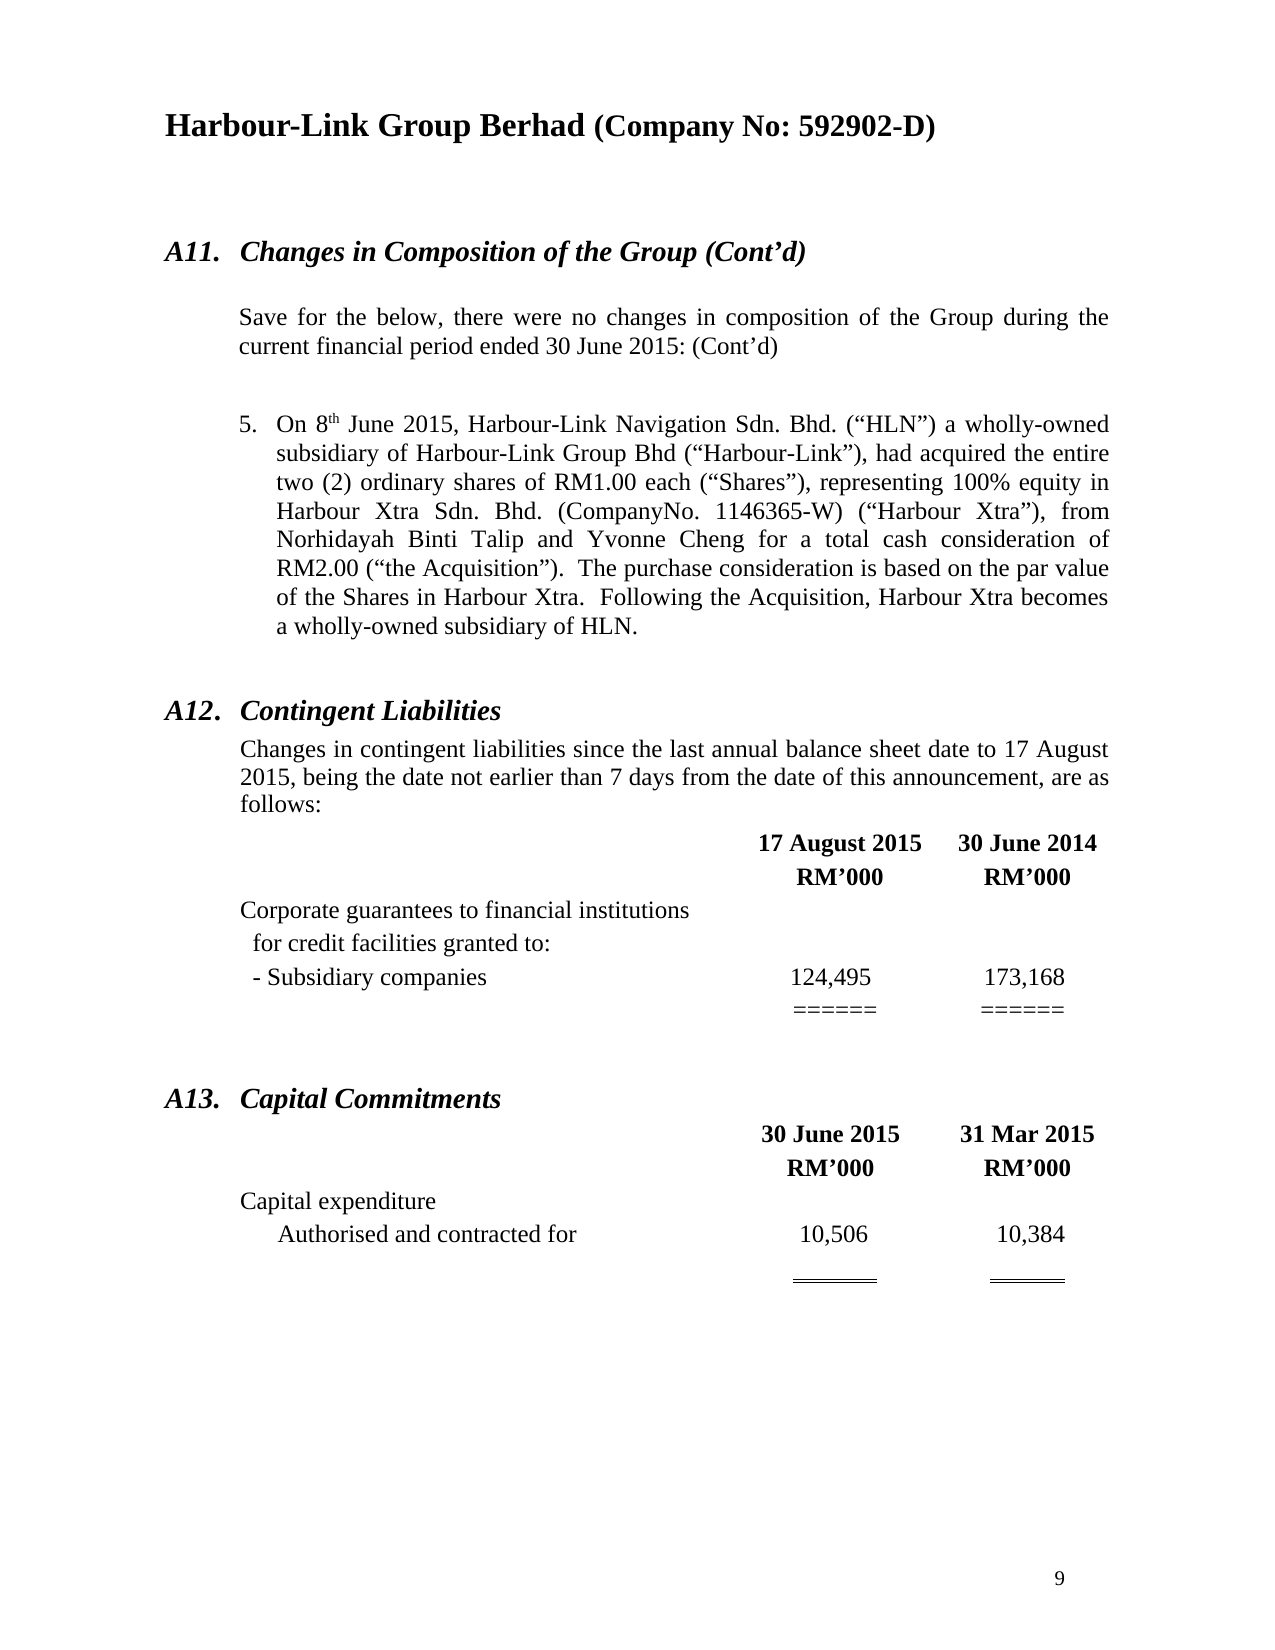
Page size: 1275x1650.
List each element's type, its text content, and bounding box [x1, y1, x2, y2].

text RM’000 RM’000 [240, 1154, 1110, 1181]
text for credit facilities granted to: [240, 930, 1110, 957]
list On 8th June 2015, Harbour-Link Navigation Sdn. Bhd. (“HLN”) a wholly-owned subsidiary of Harbour-Link Group Bhd (“Harbour-Link”), had acquired the entire two (2) ordinary shares of RM1.00 each (“Shares”), representing 100% equity in Harbour Xtra Sdn. Bhd. (CompanyNo. 1146365-W) (“Harbour Xtra”), from Norhidayah Binti Talip and Yvonne Cheng for a total cash consideration of RM2.00 (“the Acquisition”). The purchase consideration is based on the par value of the Shares in Harbour Xtra. Following the Acquisition, Harbour Xtra becomes a wholly-owned subsidiary of HLN. [239, 409, 1110, 639]
text Corporate guarantees to financial institutions [240, 897, 1110, 924]
text Save for the below, there were no changes in composition of the Group during the current financial period ended 30 June 2015: (Cont’d) [239, 302, 1110, 360]
text Capital expenditure [240, 1188, 1110, 1215]
subtitle A11. Changes in Composition of the Group (Cont’d) [165, 234, 1110, 267]
text ====== ====== [165, 997, 1110, 1024]
text 17 August 2015 30 June 2014 [240, 830, 1110, 857]
text RM’000 RM’000 [240, 863, 1110, 890]
text Changes in contingent liabilities since the last annual balance sheet date to 17 August 2015, being the date not earlier than 7 days from the date of this announcement, are as follows: [240, 736, 1110, 817]
subtitle A13. Capital Commitments [165, 1081, 1110, 1115]
subtitle A12. Contingent Liabilities [165, 693, 1110, 727]
text - Subsidiary companies 124,495 173,168 [240, 963, 1110, 990]
text 30 June 2015 31 Mar 2015 [240, 1121, 1110, 1148]
text Authorised and contracted for 10,506 10,384 [240, 1221, 1110, 1248]
